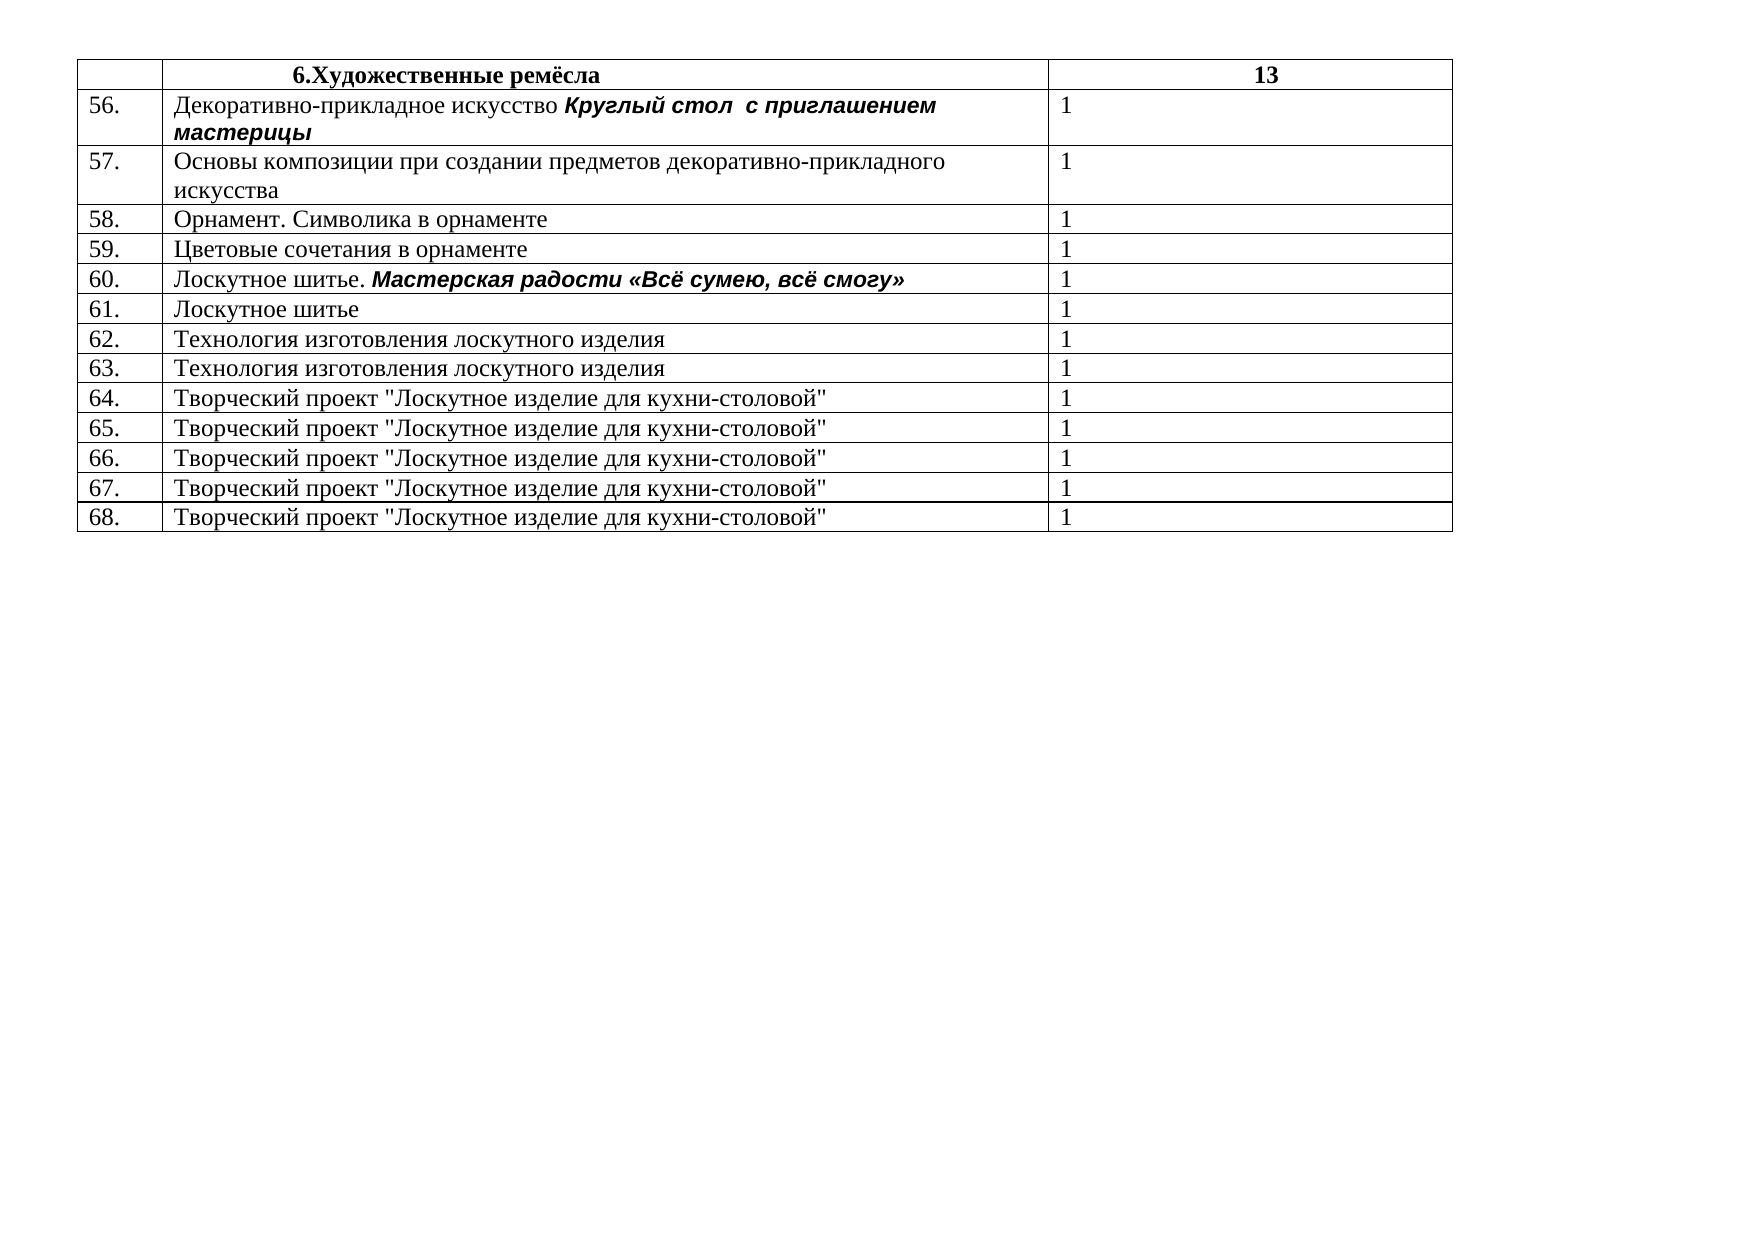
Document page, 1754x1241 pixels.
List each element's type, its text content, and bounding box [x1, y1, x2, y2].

table_cell 64. [78, 383, 162, 412]
table_cell 61. [78, 294, 162, 323]
table_cell Лоскутное шитье. Мастерская радости «Всё сумею, всё смогу» [163, 264, 1048, 293]
table_cell Декоративно-прикладное искусство Круглый стол с приглашением мастерицы [163, 90, 1048, 145]
table_cell Технология изготовления лоскутного изделия [163, 324, 1048, 352]
table_cell 1 [1049, 324, 1452, 352]
table_cell 63. [78, 354, 162, 382]
table_cell Технология изготовления лоскутного изделия [163, 354, 1048, 382]
table_cell 59. [78, 234, 162, 263]
table_cell 65. [78, 413, 162, 442]
table_cell 6.Художественные ремёсла [163, 60, 1048, 89]
table_cell 1 [1049, 503, 1452, 531]
table_cell 1 [1049, 205, 1452, 233]
table_cell 1 [1049, 413, 1452, 442]
table_cell 57. [78, 146, 162, 203]
table_cell 1 [1049, 473, 1452, 501]
table_cell 1 [1049, 90, 1452, 145]
table_cell Творческий проект "Лоскутное изделие для кухни-столовой" [163, 473, 1048, 501]
table_cell [78, 60, 162, 89]
table_cell 1 [1049, 354, 1452, 382]
table_cell 62. [78, 324, 162, 352]
table_cell Творческий проект "Лоскутное изделие для кухни-столовой" [163, 503, 1048, 531]
table_cell 68. [78, 503, 162, 531]
table_cell Цветовые сочетания в орнаменте [163, 234, 1048, 263]
table_cell 66. [78, 443, 162, 472]
table_cell 1 [1049, 383, 1452, 412]
table_cell Творческий проект "Лоскутное изделие для кухни-столовой" [163, 413, 1048, 442]
table_cell Творческий проект "Лоскутное изделие для кухни-столовой" [163, 383, 1048, 412]
table_cell 56. [78, 90, 162, 145]
table_cell 1 [1049, 264, 1452, 293]
table_cell 58. [78, 205, 162, 233]
table_cell Основы композиции при создании предметов декоративно-прикладного искусства [163, 146, 1048, 203]
table_cell Творческий проект "Лоскутное изделие для кухни-столовой" [163, 443, 1048, 472]
table_cell Орнамент. Символика в орнаменте [163, 205, 1048, 233]
table_cell 1 [1049, 294, 1452, 323]
table_cell 1 [1049, 234, 1452, 263]
table_cell 13 [1049, 60, 1452, 89]
table_cell 1 [1049, 146, 1452, 203]
table_cell Лоскутное шитье [163, 294, 1048, 323]
table_cell 67. [78, 473, 162, 501]
table_cell 60. [78, 264, 162, 293]
table_cell 1 [1049, 443, 1452, 472]
